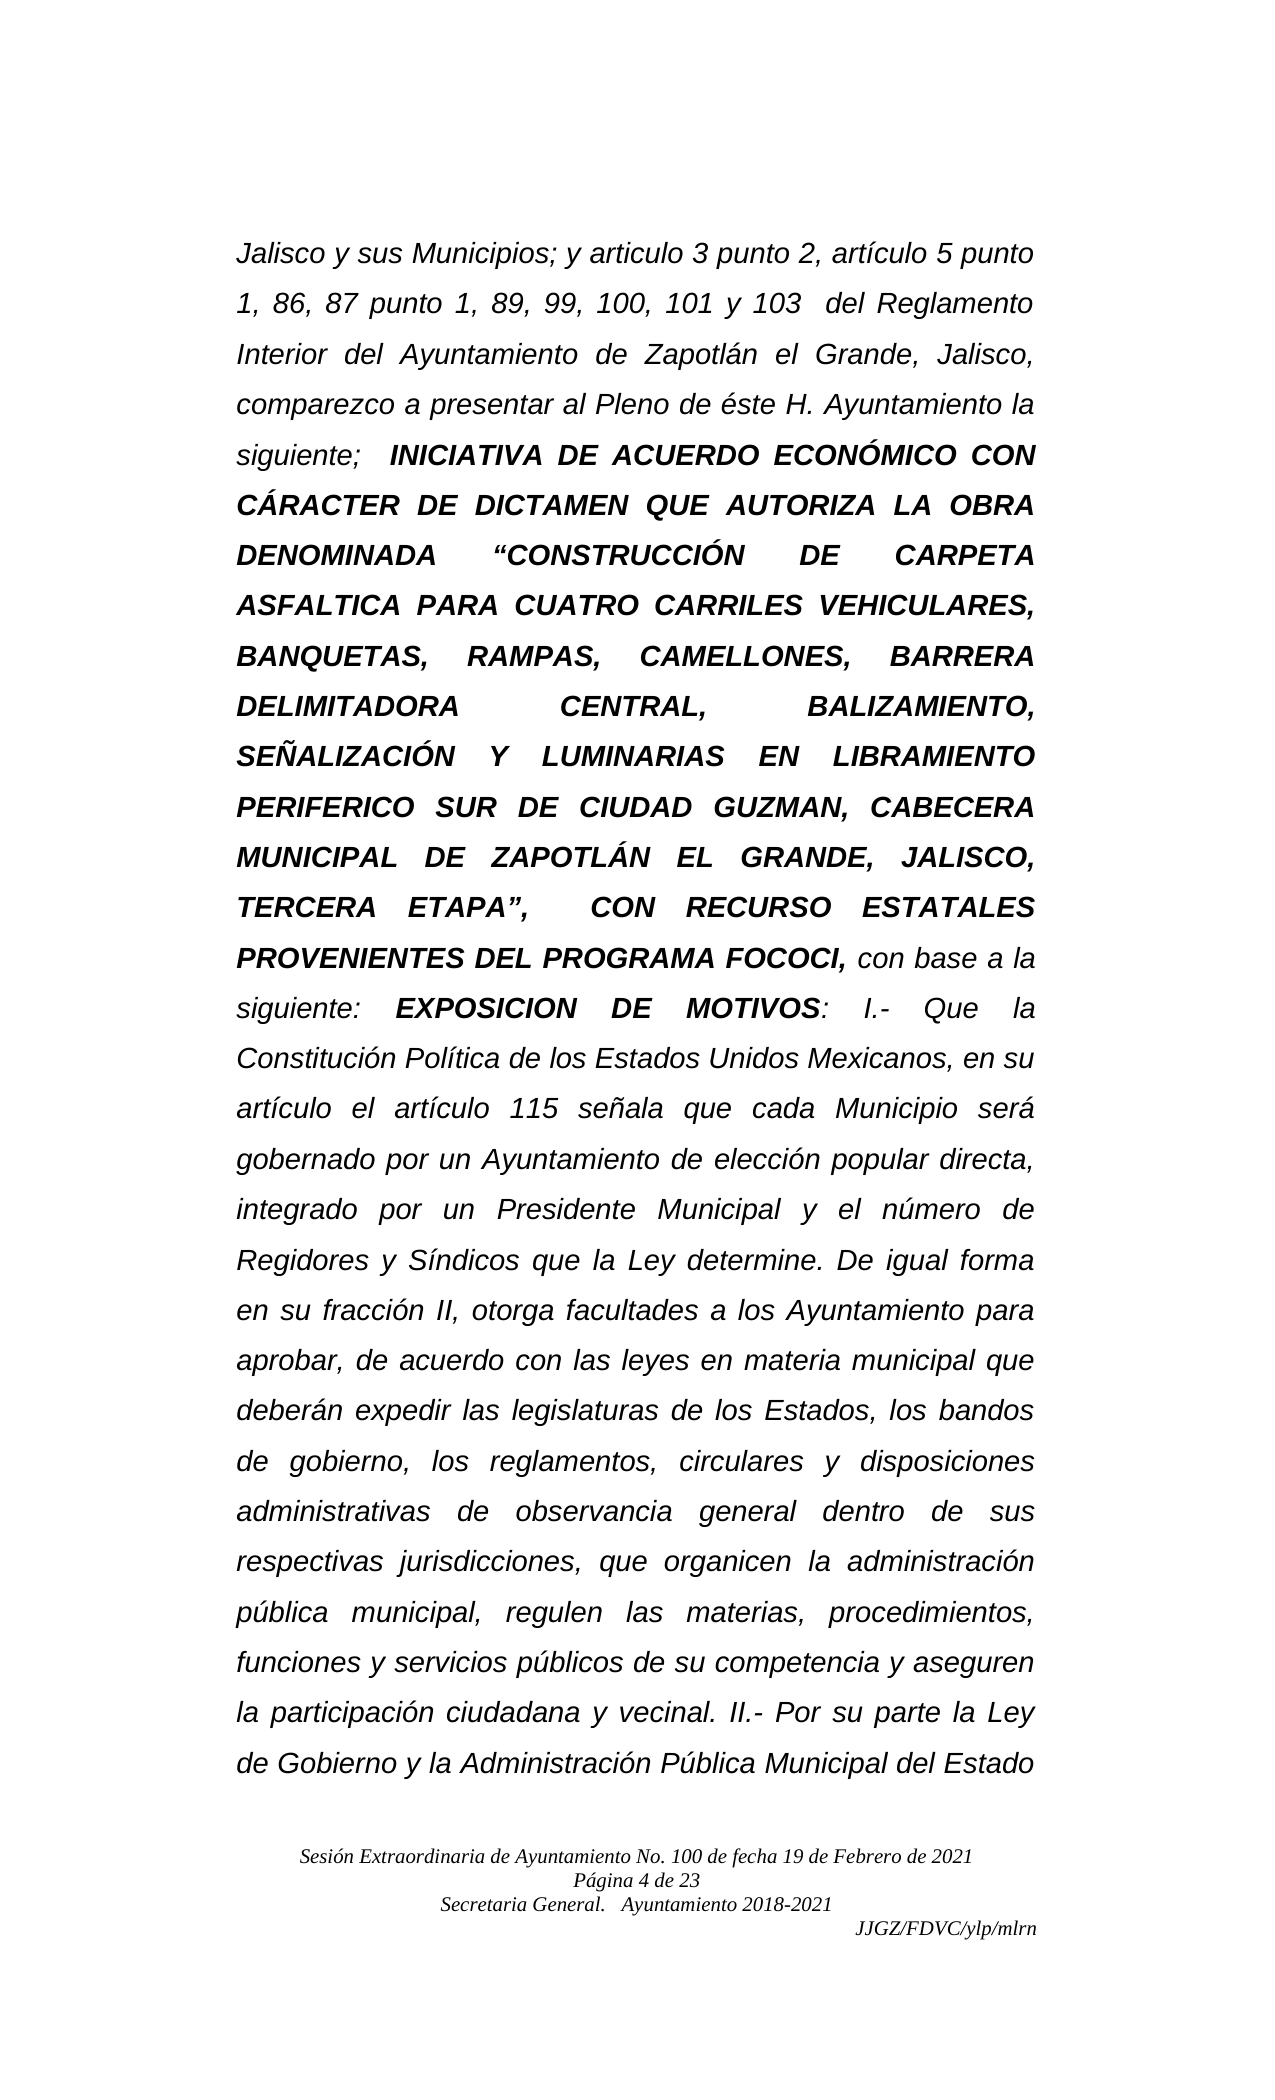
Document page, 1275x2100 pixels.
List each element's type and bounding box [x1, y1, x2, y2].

text [236, 236, 1039, 1779]
